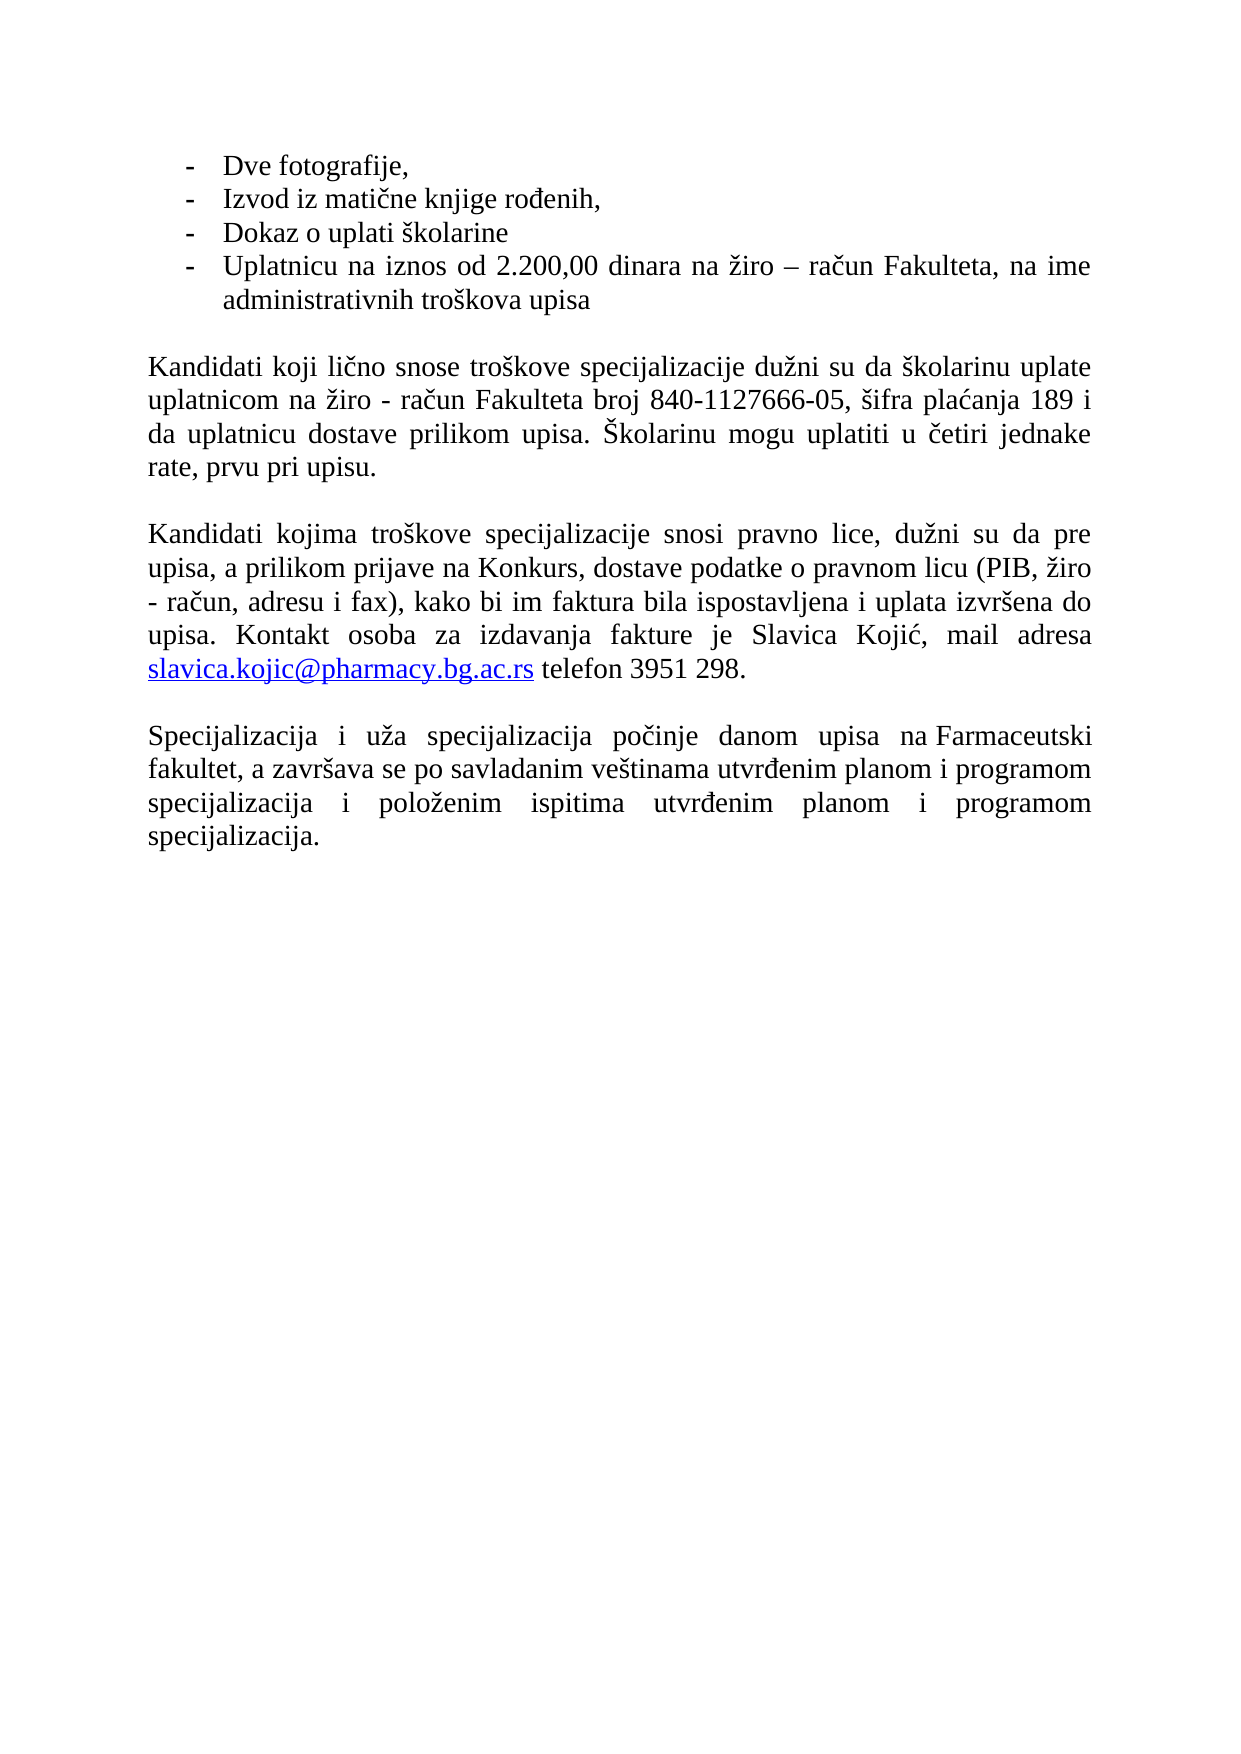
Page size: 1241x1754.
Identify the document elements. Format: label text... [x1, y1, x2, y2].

list Dokaz o uplati školarine [185, 215, 1093, 248]
list Dve fotografije, [185, 148, 1093, 181]
list Izvod iz matične knjige rođenih, [185, 181, 1093, 215]
list Uplatnicu na iznos od 2.200,00 dinara na žiro – račun Fakulteta, na ime administrativnih troškova upisa [185, 248, 1093, 315]
text Specijalizacija i uža specijalizacija počinje danom upisa na Farmaceutski fakultet, a završava se po savladanim veštinama utvrđenim planom i programom specijalizacija i položenim ispitima utvrđenim planom i programom specijalizacija. [148, 718, 1093, 852]
text Kandidati koji lično snose troškove specijalizacije dužni su da školarinu uplate uplatnicom na žiro - račun Fakulteta broj 840-1127666-05, šifra plaćanja 189 i da uplatnicu dostave prilikom upisa. Školarinu mogu uplatiti u četiri jednake rate, prvu pri upisu. [148, 349, 1093, 483]
text Kandidati kojima troškove specijalizacije snosi pravno lice, dužni su da pre upisa, a prilikom prijave na Konkurs, dostave podatke o pravnom licu (PIB, žiro - račun, adresu i fax), kako bi im faktura bila ispostavljena i uplata izvršena do upisa. Kontakt osoba za izdavanja fakture je Slavica Kojić, mail adresa slavica.kojic@pharmacy.bg.ac.rs telefon 3951 298. [148, 517, 1093, 684]
